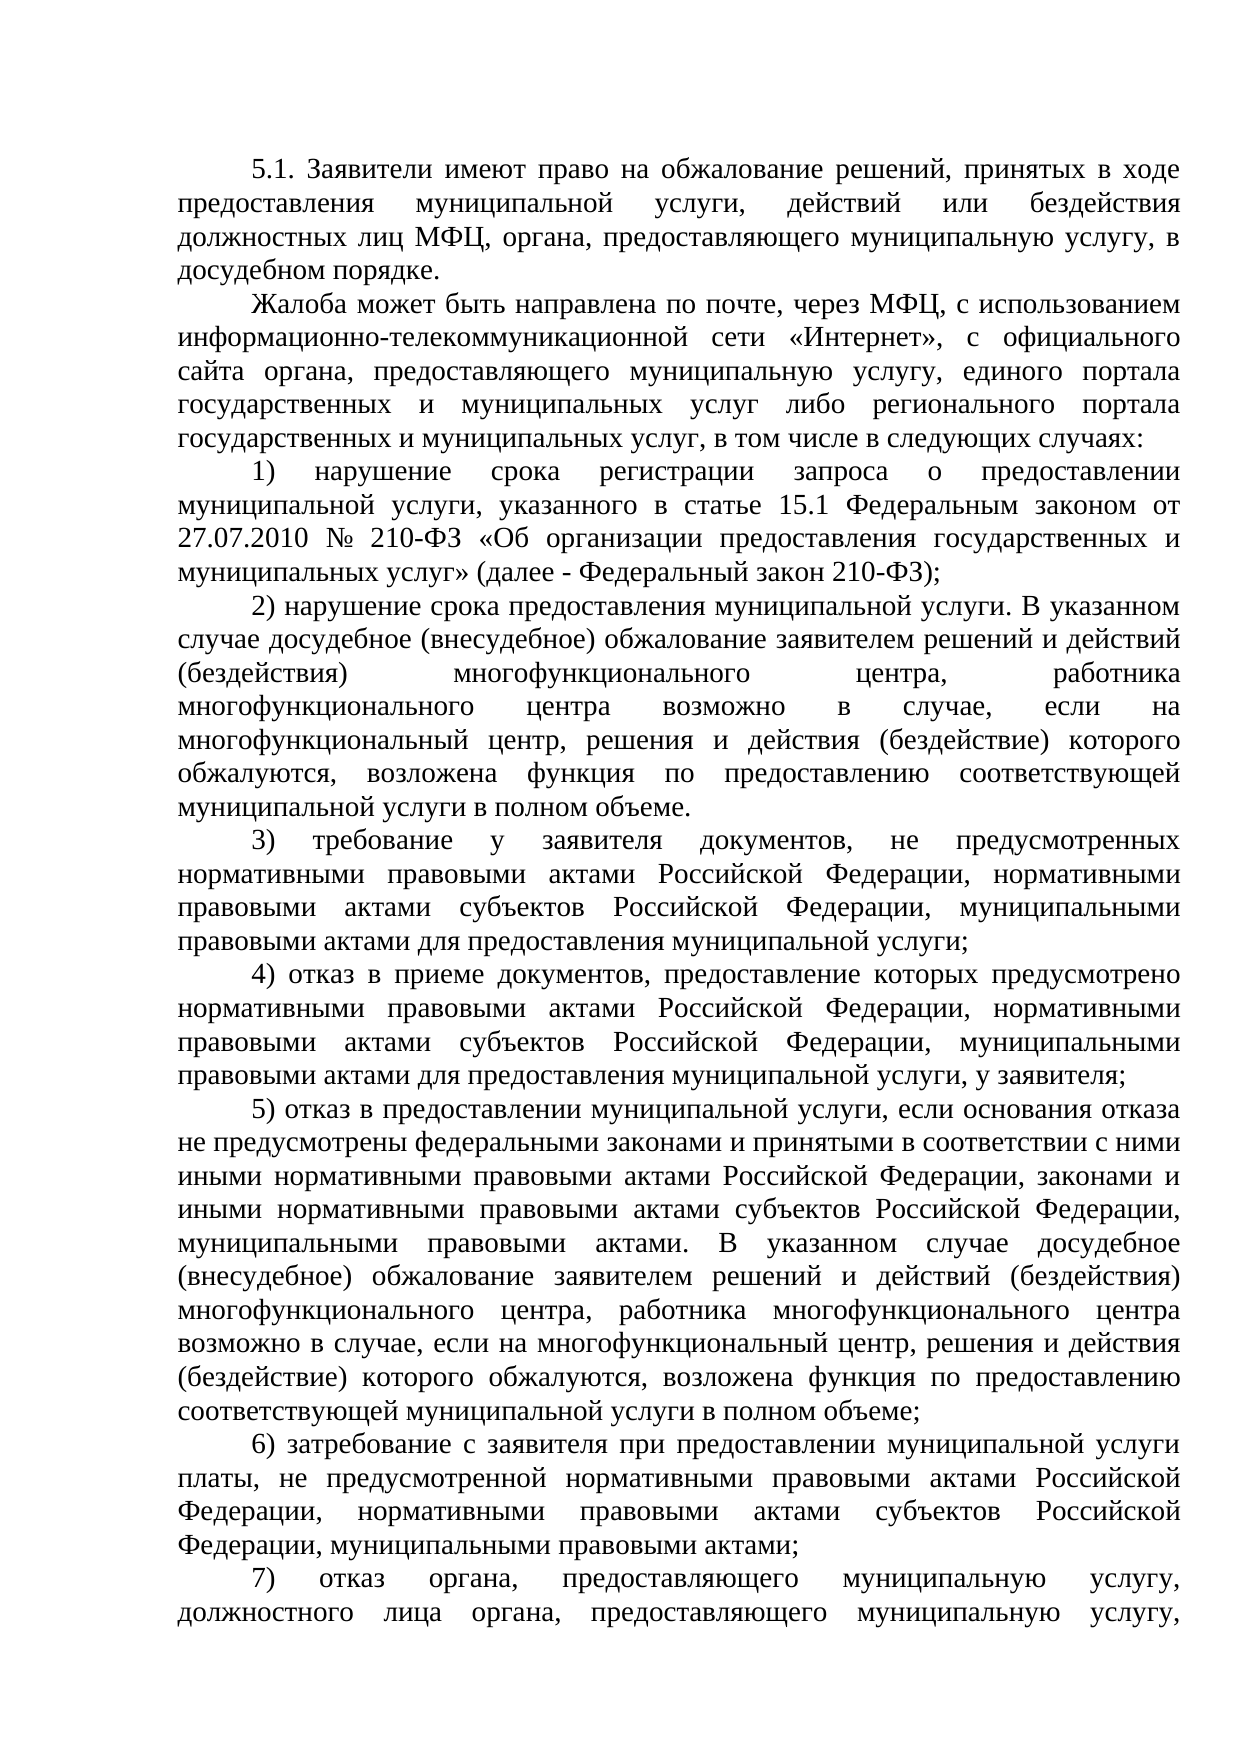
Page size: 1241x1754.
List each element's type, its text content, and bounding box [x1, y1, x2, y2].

text 4) отказ в приеме документов, предоставление которых предусмотрено нормативными правовыми актами Российской Федерации, нормативными правовыми актами субъектов Российской Федерации, муниципальными правовыми актами для предоставления муниципальной услуги, у заявителя; [177, 957, 1181, 1091]
text Жалоба может быть направлена по почте, через МФЦ, с использованием информационно-телекоммуникационной сети «Интернет», с официального сайта органа, предоставляющего муниципальную услугу, единого портала государственных и муниципальных услуг либо регионального портала государственных и муниципальных услуг, в том числе в следующих случаях: [177, 286, 1181, 453]
text 5.1. Заявители имеют право на обжалование решений, принятых в ходе предоставления муниципальной услуги, действий или бездействия должностных лиц МФЦ, органа, предоставляющего муниципальную услугу, в досудебном порядке. [177, 152, 1181, 286]
text 2) нарушение срока предоставления муниципальной услуги. В указанном случае досудебное (внесудебное) обжалование заявителем решений и действий (бездействия) многофункционального центра, работника многофункционального центра возможно в случае, если на многофункциональный центр, решения и действия (бездействие) которого обжалуются, возложена функция по предоставлению соответствующей муниципальной услуги в полном объеме. [177, 588, 1181, 822]
text 6) затребование с заявителя при предоставлении муниципальной услуги платы, не предусмотренной нормативными правовыми актами Российской Федерации, нормативными правовыми актами субъектов Российской Федерации, муниципальными правовыми актами; [177, 1426, 1181, 1560]
text 5) отказ в предоставлении муниципальной услуги, если основания отказа не предусмотрены федеральными законами и принятыми в соответствии с ними иными нормативными правовыми актами Российской Федерации, законами и иными нормативными правовыми актами субъектов Российской Федерации, муниципальными правовыми актами. В указанном случае досудебное (внесудебное) обжалование заявителем решений и действий (бездействия) многофункционального центра, работника многофункционального центра возможно в случае, если на многофункциональный центр, решения и действия (бездействие) которого обжалуются, возложена функция по предоставлению соответствующей муниципальной услуги в полном объеме; [177, 1091, 1181, 1426]
text 3) требование у заявителя документов, не предусмотренных нормативными правовыми актами Российской Федерации, нормативными правовыми актами субъектов Российской Федерации, муниципальными правовыми актами для предоставления муниципальной услуги; [177, 822, 1181, 957]
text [177, 1560, 1181, 1627]
text 1) нарушение срока регистрации запроса о предоставлении муниципальной услуги, указанного в статье 15.1 Федеральным законом от 27.07.2010 № 210-ФЗ «Об организации предоставления государственных и муниципальных услуг» (далее - Федеральный закон 210-ФЗ); [177, 453, 1181, 588]
